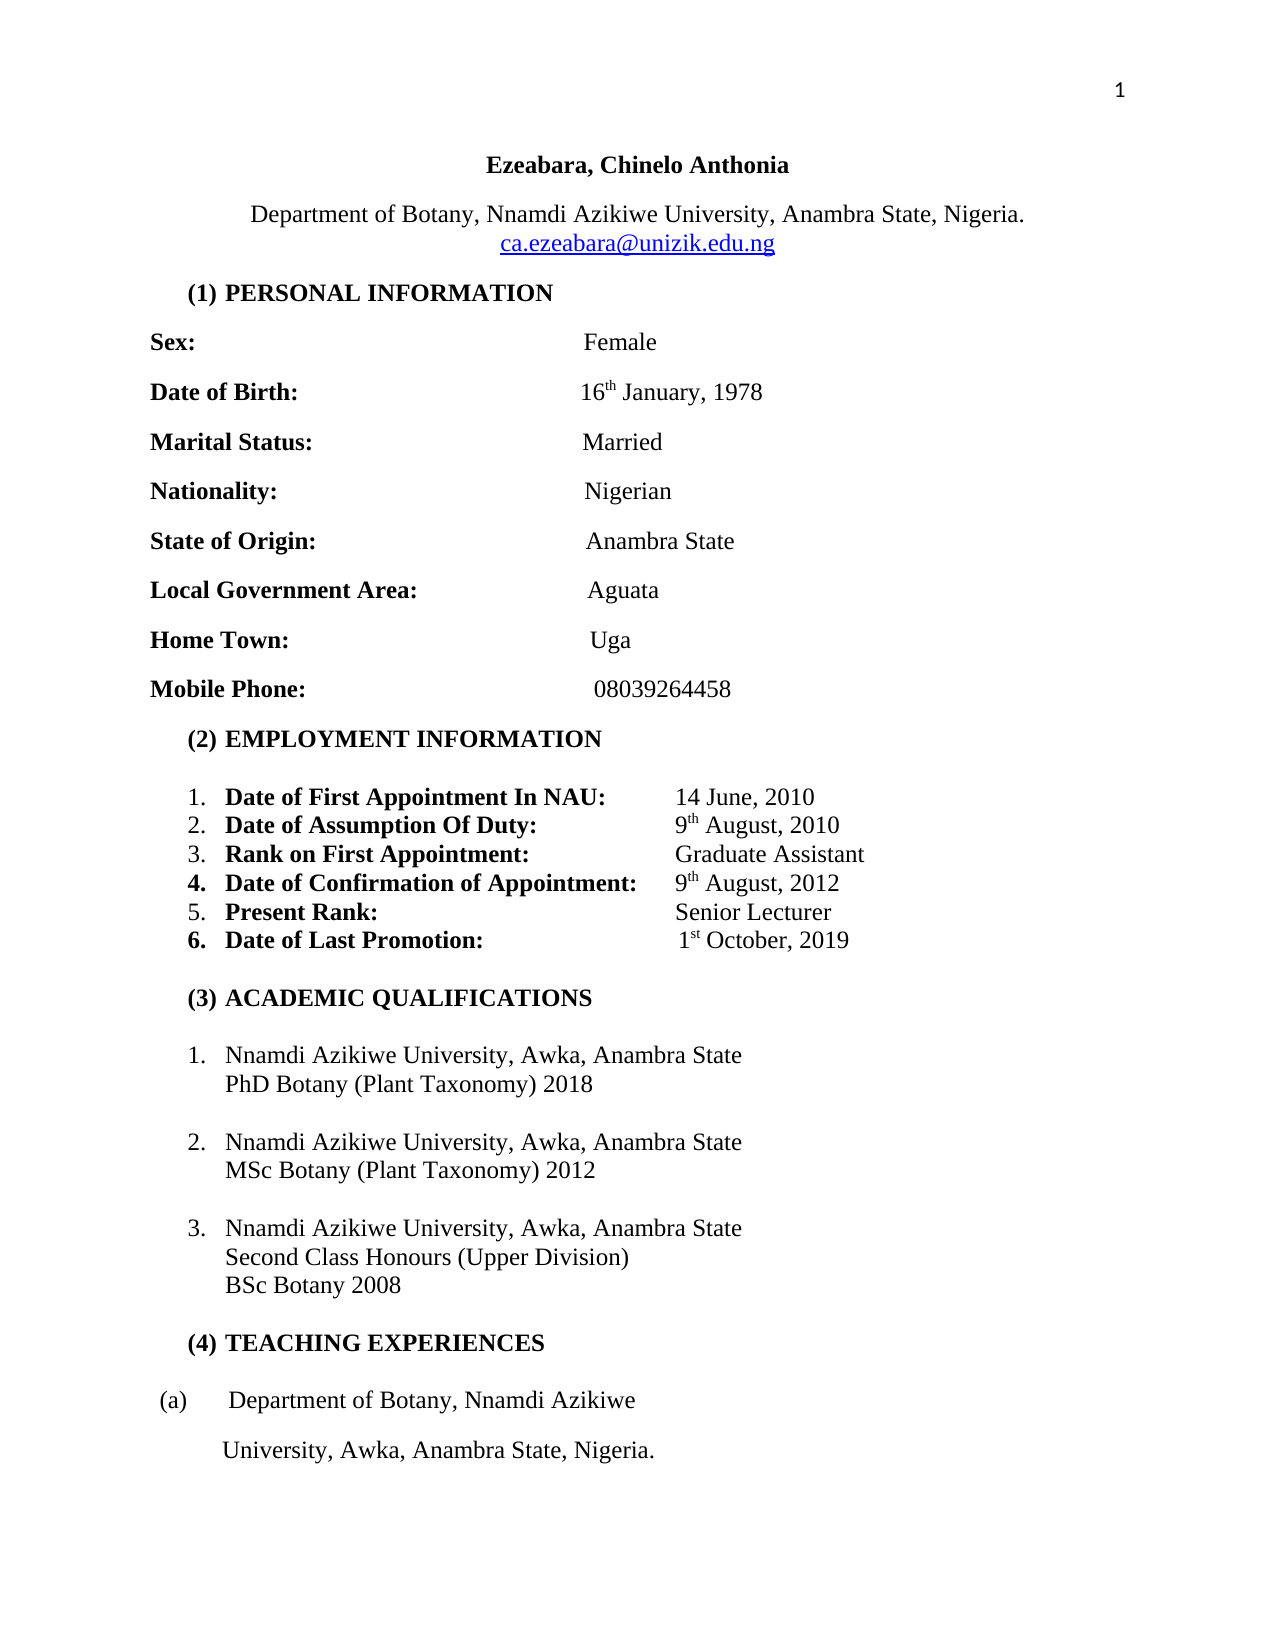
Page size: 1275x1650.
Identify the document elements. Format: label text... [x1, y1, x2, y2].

text University, Awka, Anambra State, Nigeria. [159, 1435, 1125, 1464]
text Home Town: Uga [150, 625, 1125, 654]
list Date of First Appointment In NAU: 14 June, 2010 [187, 782, 1125, 810]
text Nationality: Nigerian [150, 476, 1125, 505]
list Nnamdi Azikiwe University, Awka, Anambra State [187, 1213, 1125, 1242]
list Date of Confirmation of Appointment: 9th August, 2012 [187, 868, 1125, 897]
list Present Rank: Senior Lecturer [187, 897, 1125, 925]
list Second Class Honours (Upper Division) [225, 1242, 1125, 1270]
text Local Government Area: Aguata [150, 575, 1125, 604]
list EMPLOYMENT INFORMATION [187, 724, 1125, 753]
text Department of Botany, Nnamdi Azikiwe University, Anambra State, Nigeria. ca.ezeabara@unizik.edu.ng [150, 199, 1125, 257]
list ACADEMIC QUALIFICATIONS [187, 983, 1125, 1012]
list Rank on First Appointment: Graduate Assistant [187, 839, 1125, 868]
list Nnamdi Azikiwe University, Awka, Anambra State [187, 1127, 1125, 1155]
list Nnamdi Azikiwe University, Awka, Anambra State [187, 1040, 1125, 1069]
list TEACHING EXPERIENCES [187, 1328, 1125, 1357]
list Department of Botany, Nnamdi Azikiwe [159, 1385, 1125, 1414]
text Date of Birth: 16th January, 1978 [150, 377, 1125, 406]
list Date of Last Promotion: 1st October, 2019 [187, 925, 1125, 954]
text Marital Status: Married [150, 427, 1125, 455]
list MSc Botany (Plant Taxonomy) 2012 [225, 1155, 1125, 1184]
list PhD Botany (Plant Taxonomy) 2018 [225, 1069, 1125, 1098]
text State of Origin: Anambra State [150, 526, 1125, 554]
list Date of Assumption Of Duty: 9th August, 2010 [187, 810, 1125, 839]
list PERSONAL INFORMATION [187, 278, 1125, 307]
text Ezeabara, Chinelo Anthonia [150, 150, 1125, 179]
text Mobile Phone: 08039264458 [150, 674, 1125, 703]
text Sex: Female [150, 327, 1125, 356]
list BSc Botany 2008 [225, 1270, 1125, 1299]
